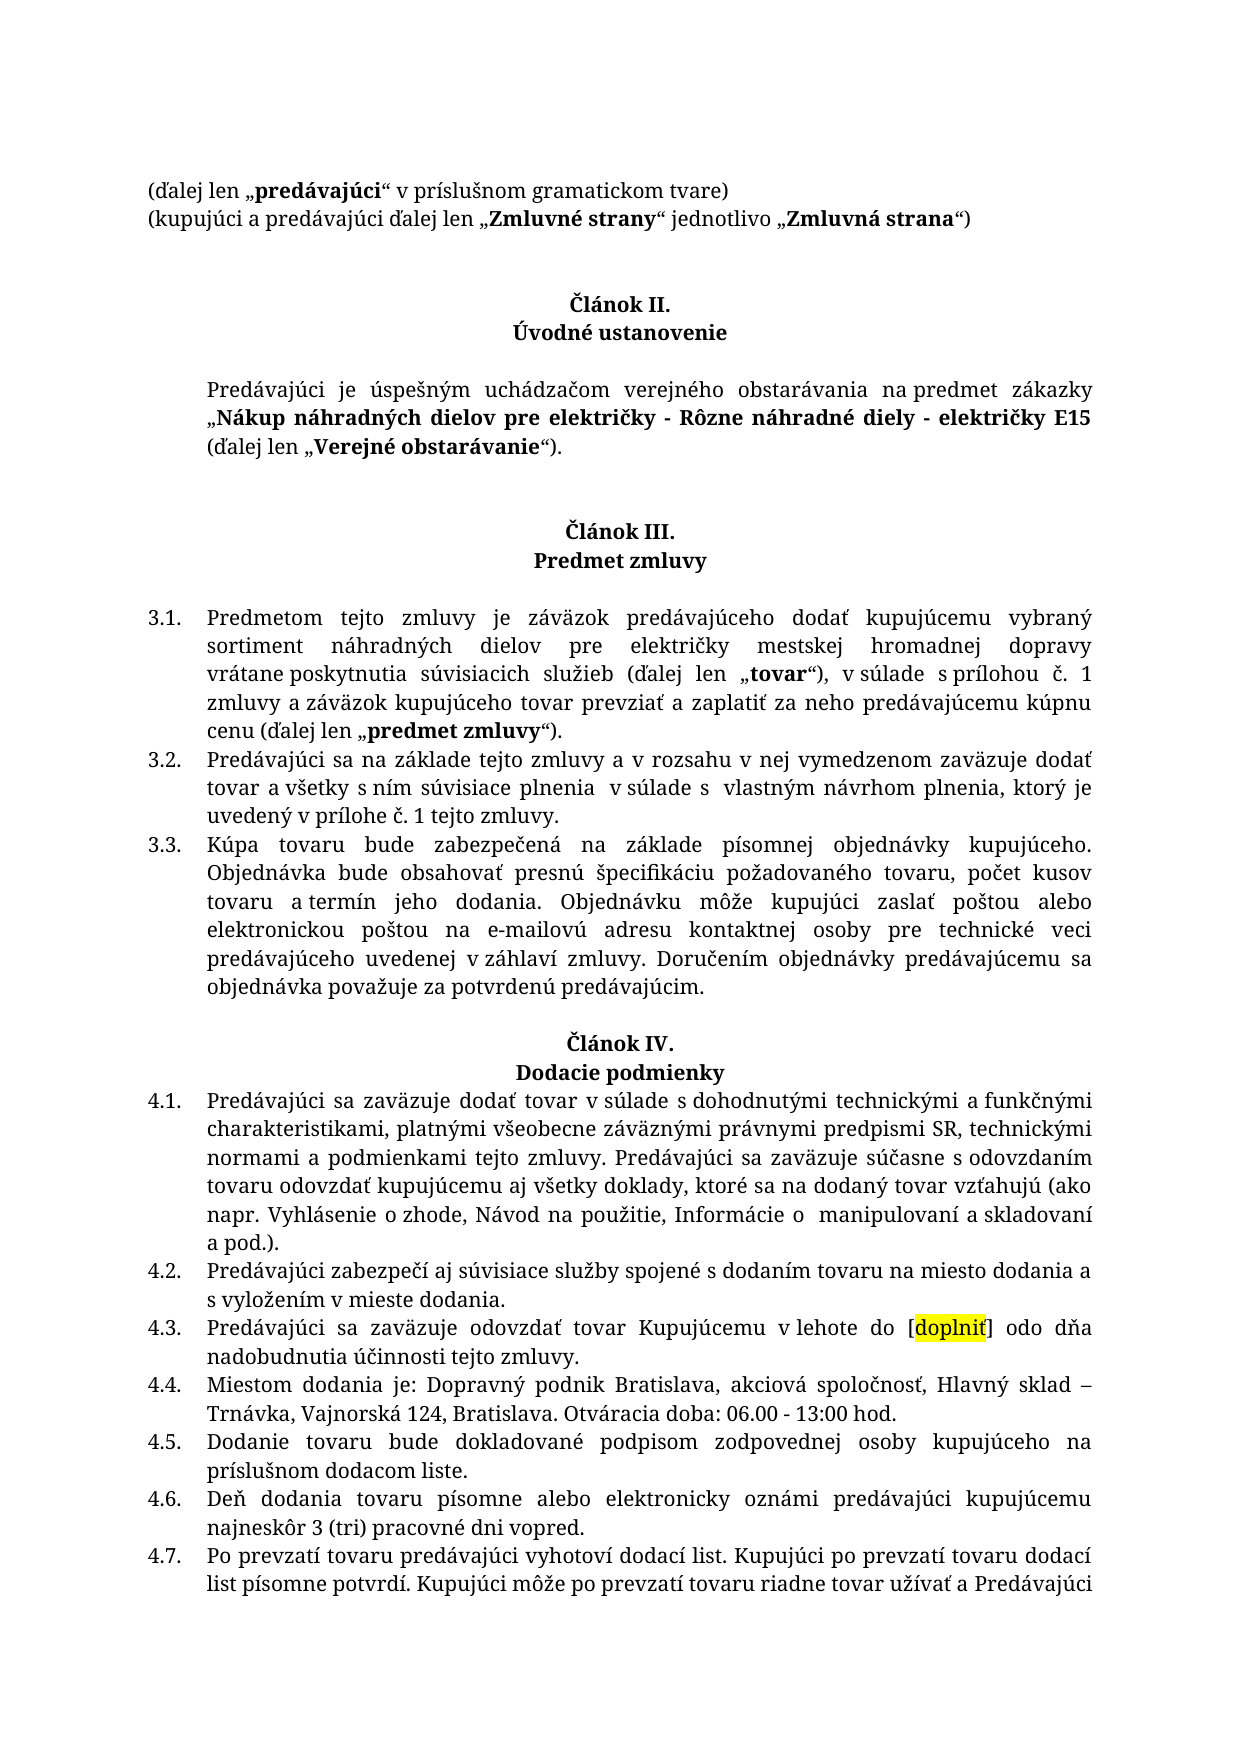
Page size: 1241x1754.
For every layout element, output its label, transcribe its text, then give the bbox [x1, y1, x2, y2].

list Miestom dodania je: Dopravný podnik Bratislava, akciová spoločnosť, Hlavný sklad –Trnávka, Vajnorská 124, Bratislava. Otváracia doba: 06.00 - 13:00 hod. [148, 1370, 1093, 1427]
text Článok III. [148, 517, 1093, 546]
list Kúpa tovaru bude zabezpečená na základe písomnej objednávky kupujúceho. Objednávka bude obsahovať presnú špecifikáciu požadovaného tovaru, počet kusov tovaru a termín jeho dodania. Objednávku môže kupujúci zaslať poštou alebo elektronickou poštou na e-mailovú adresu kontaktnej osoby pre technické veci predávajúceho uvedenej v záhlaví zmluvy. Doručením objednávky predávajúcemu sa objednávka považuje za potvrdenú predávajúcim. [148, 830, 1093, 1001]
text (kupujúci a predávajúci ďalej len „Zmluvné strany“ jednotlivo „Zmluvná strana“) [148, 204, 1093, 233]
list Predávajúci zabezpečí aj súvisiace služby spojené s dodaním tovaru na miesto dodania a s vyložením v mieste dodania. [148, 1257, 1093, 1313]
list Predávajúci sa zaväzuje odovzdať tovar Kupujúcemu v lehote do [doplniť] odo dňa nadobudnutia účinnosti tejto zmluvy. [148, 1313, 1093, 1370]
list Deň dodania tovaru písomne alebo elektronicky oznámi predávajúci kupujúcemu najneskôr 3 (tri) pracovné dni vopred. [148, 1484, 1093, 1541]
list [148, 1541, 1093, 1598]
text Dodacie podmienky [148, 1058, 1093, 1086]
text Predmet zmluvy [148, 546, 1093, 574]
list Predávajúci sa na základe tejto zmluvy a v rozsahu v nej vymedzenom zaväzuje dodať tovar a všetky s ním súvisiace plnenia v súlade s vlastným návrhom plnenia, ktorý je uvedený v prílohe č. 1 tejto zmluvy. [148, 745, 1093, 830]
text (ďalej len „predávajúci“ v príslušnom gramatickom tvare) [148, 176, 1093, 204]
text Článok II. [148, 290, 1093, 318]
list Predmetom tejto zmluvy je záväzok predávajúceho dodať kupujúcemu vybraný sortiment náhradných dielov pre električky mestskej hromadnej dopravy vrátane poskytnutia súvisiacich služieb (ďalej len „tovar“), v súlade s prílohou č. 1 zmluvy a záväzok kupujúceho tovar prevziať a zaplatiť za neho predávajúcemu kúpnu cenu (ďalej len „predmet zmluvy“). [148, 603, 1093, 745]
text Úvodné ustanovenie [148, 318, 1093, 347]
text Článok IV. [148, 1029, 1093, 1058]
list Dodanie tovaru bude dokladované podpisom zodpovednej osoby kupujúceho na príslušnom dodacom liste. [148, 1427, 1093, 1484]
list Predávajúci je úspešným uchádzačom verejného obstarávania na predmet zákazky „Nákup náhradných dielov pre električky - Rôzne náhradné diely - električky E15 (ďalej len „Verejné obstarávanie“). [207, 375, 1093, 460]
list Predávajúci sa zaväzuje dodať tovar v súlade s dohodnutými technickými a funkčnými charakteristikami, platnými všeobecne záväznými právnymi predpismi SR, technickými normami a podmienkami tejto zmluvy. Predávajúci sa zaväzuje súčasne s odovzdaním tovaru odovzdať kupujúcemu aj všetky doklady, ktoré sa na dodaný tovar vzťahujú (ako napr. Vyhlásenie o zhode, Návod na použitie, Informácie o manipulovaní a skladovaní a pod.). [148, 1086, 1093, 1257]
